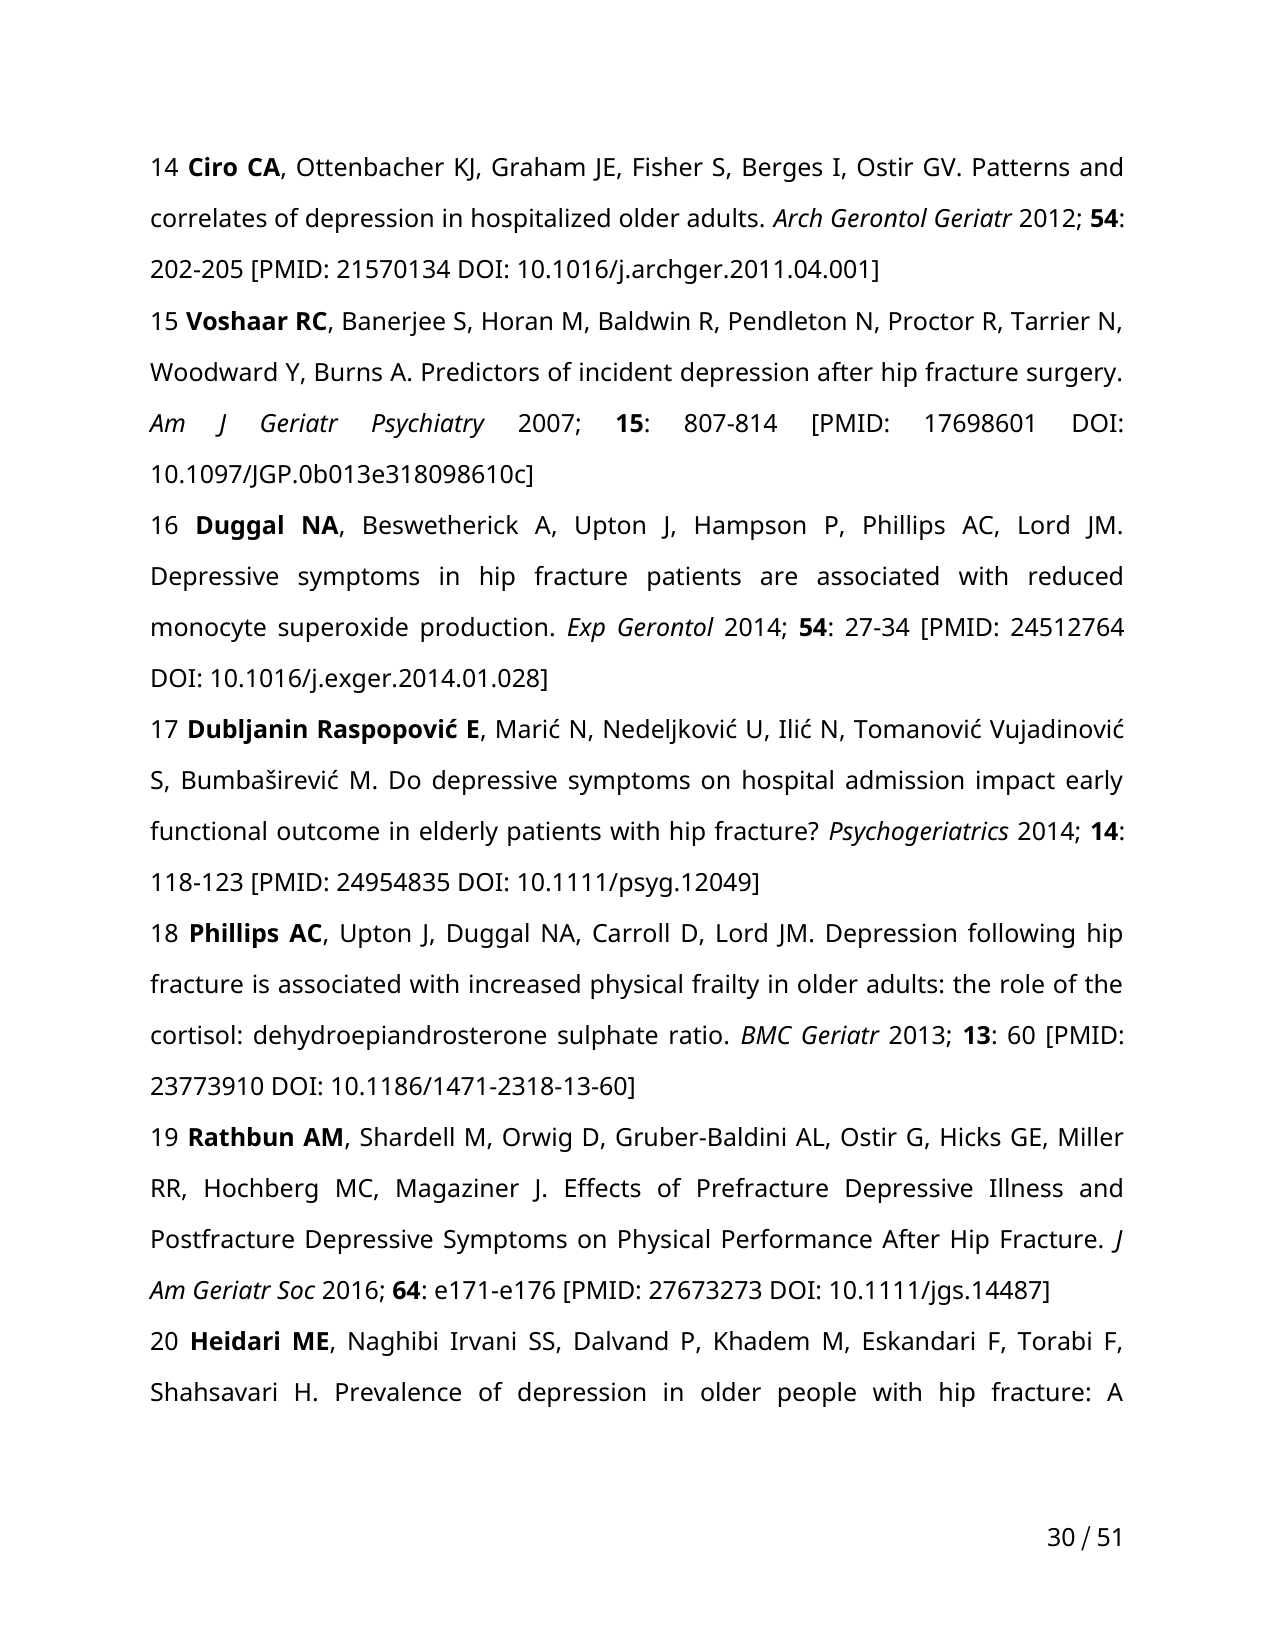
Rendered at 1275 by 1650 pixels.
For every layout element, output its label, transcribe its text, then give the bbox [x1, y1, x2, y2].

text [150, 1324, 1125, 1409]
text 14 Ciro CA, Ottenbacher KJ, Graham JE, Fisher S, Berges I, Ostir GV. Patterns and correlates of depression in hospitalized older adults. Arch Gerontol Geriatr 2012; 54: 202-205 [PMID: 21570134 DOI: 10.1016/j.archger.2011.04.001] [150, 150, 1125, 286]
text 15 Voshaar RC, Banerjee S, Horan M, Baldwin R, Pendleton N, Proctor R, Tarrier N, Woodward Y, Burns A. Predictors of incident depression after hip fracture surgery. Am J Geriatr Psychiatry 2007; 15: 807-814 [PMID: 17698601 DOI: 10.1097/JGP.0b013e318098610c] [150, 303, 1125, 490]
text 19 Rathbun AM, Shardell M, Orwig D, Gruber-Baldini AL, Ostir G, Hicks GE, Miller RR, Hochberg MC, Magaziner J. Effects of Prefracture Depressive Illness and Postfracture Depressive Symptoms on Physical Performance After Hip Fracture. J Am Geriatr Soc 2016; 64: e171-e176 [PMID: 27673273 DOI: 10.1111/jgs.14487] [150, 1120, 1125, 1307]
text 18 Phillips AC, Upton J, Duggal NA, Carroll D, Lord JM. Depression following hip fracture is associated with increased physical frailty in older adults: the role of the cortisol: dehydroepiandrosterone sulphate ratio. BMC Geriatr 2013; 13: 60 [PMID: 23773910 DOI: 10.1186/1471-2318-13-60] [150, 916, 1125, 1103]
text 16 Duggal NA, Beswetherick A, Upton J, Hampson P, Phillips AC, Lord JM. Depressive symptoms in hip fracture patients are associated with reduced monocyte superoxide production. Exp Gerontol 2014; 54: 27-34 [PMID: 24512764 DOI: 10.1016/j.exger.2014.01.028] [150, 507, 1125, 694]
text 17 Dubljanin Raspopović E, Marić N, Nedeljković U, Ilić N, Tomanović Vujadinović S, Bumbaširević M. Do depressive symptoms on hospital admission impact early functional outcome in elderly patients with hip fracture? Psychogeriatrics 2014; 14: 118-123 [PMID: 24954835 DOI: 10.1111/psyg.12049] [150, 711, 1125, 899]
